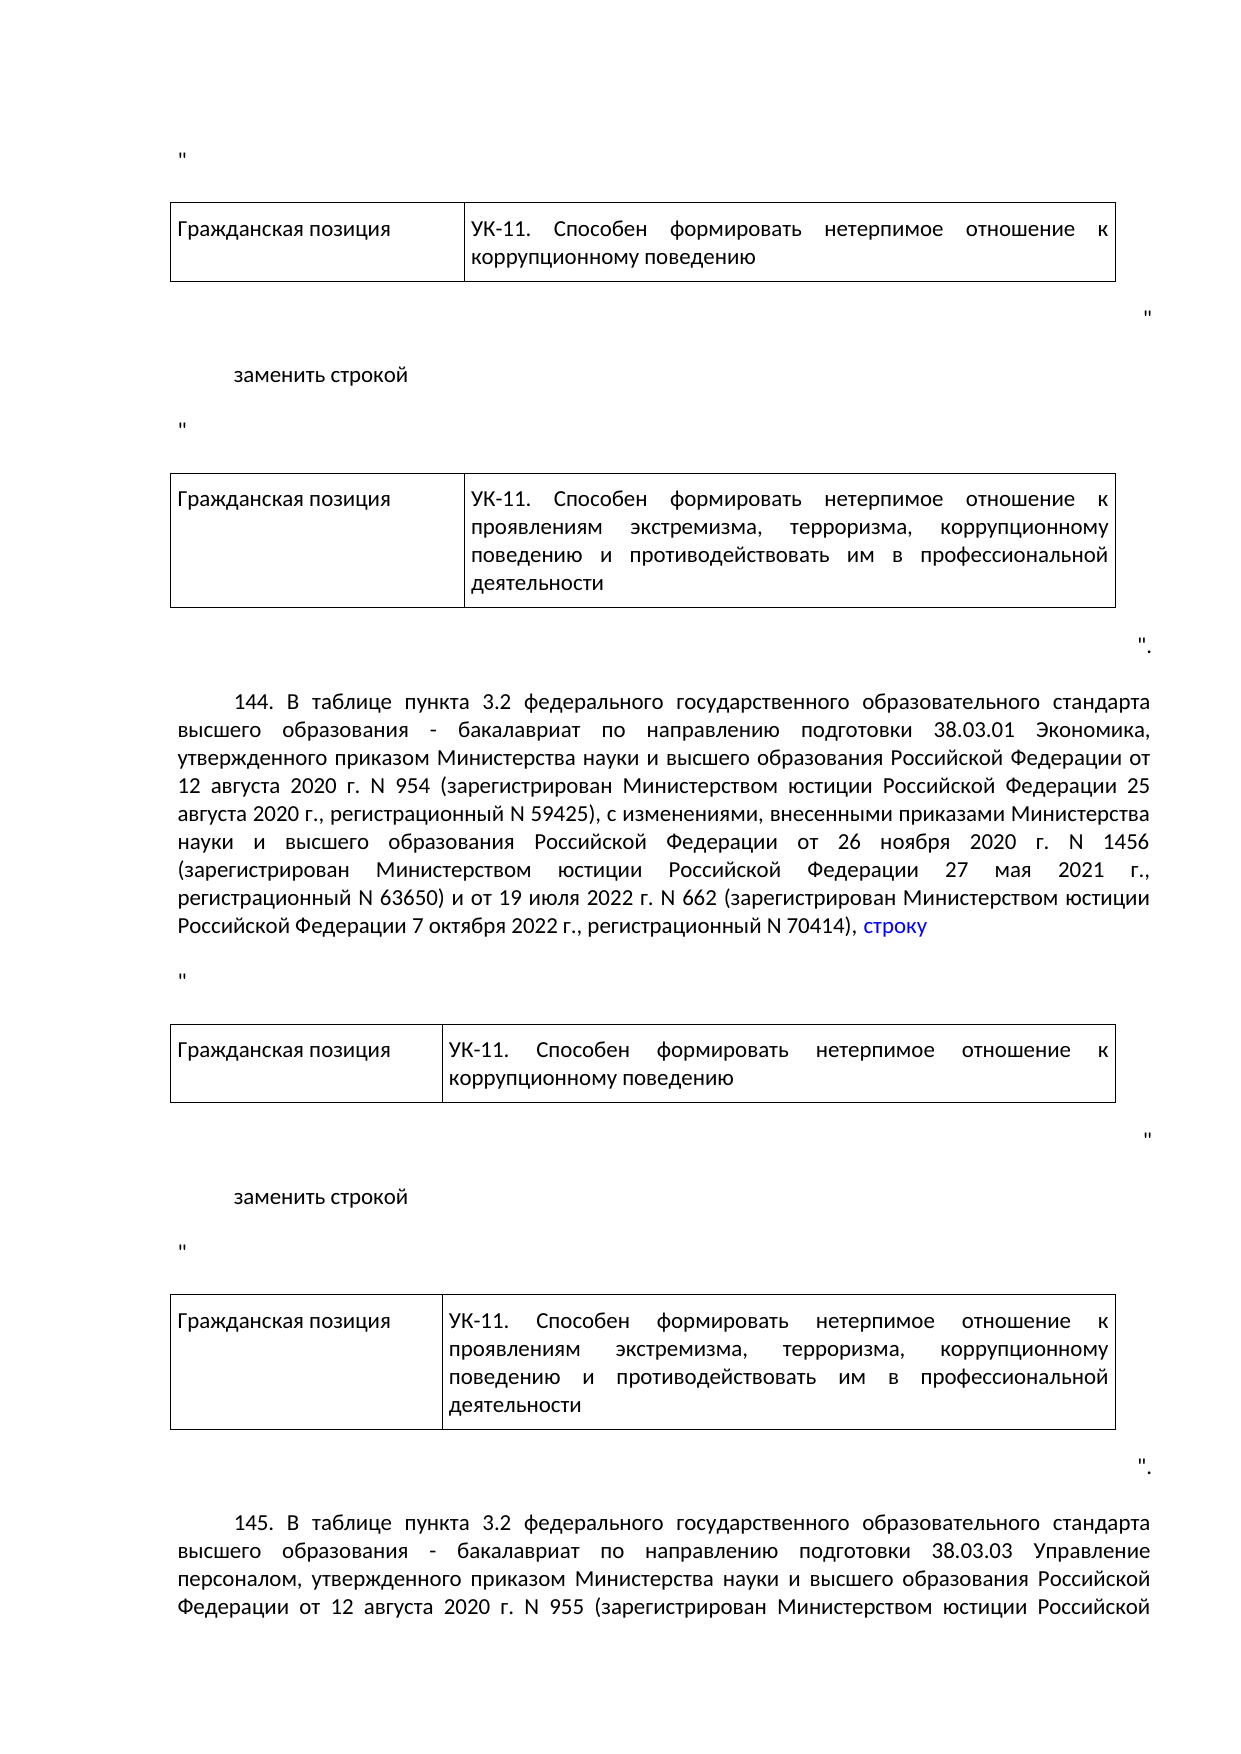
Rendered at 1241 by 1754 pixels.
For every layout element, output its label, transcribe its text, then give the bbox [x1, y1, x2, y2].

text " [177, 1126, 1152, 1154]
table_header УК-11. Способен формировать нетерпимое отношение к коррупционному поведению [465, 203, 1115, 281]
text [177, 1508, 1152, 1621]
text заменить строкой [177, 361, 1152, 389]
text " [177, 1238, 1152, 1266]
table_header Гражданская позиция [171, 1295, 442, 1428]
text ". [177, 1452, 1152, 1480]
text " [177, 417, 1152, 445]
table_header УК-11. Способен формировать нетерпимое отношение к коррупционному поведению [443, 1025, 1115, 1102]
text ". [177, 631, 1152, 659]
text " [177, 967, 1152, 995]
text заменить строкой [177, 1182, 1152, 1210]
table_header Гражданская позиция [171, 1025, 442, 1102]
text " [177, 304, 1152, 333]
table_header Гражданская позиция [171, 203, 464, 281]
text " [177, 146, 1152, 174]
table_header Гражданская позиция [171, 474, 464, 607]
text 144. В таблице пункта 3.2 федерального государственного образовательного стандарта высшего образования - бакалавриат по направлению подготовки 38.03.01 Экономика, утвержденного приказом Министерства науки и высшего образования Российской Федерации от 12 августа 2020 г. N 954 (зарегистрирован Министерством юстиции Российской Федерации 25 августа 2020 г., регистрационный N 59425), с изменениями, внесенными приказами Министерства науки и высшего образования Российской Федерации от 26 ноября 2020 г. N 1456 (зарегистрирован Министерством юстиции Российской Федерации 27 мая 2021 г., регистрационный N 63650) и от 19 июля 2022 г. N 662 (зарегистрирован Министерством юстиции Российской Федерации 7 октября 2022 г., регистрационный N 70414), строку [177, 687, 1152, 939]
